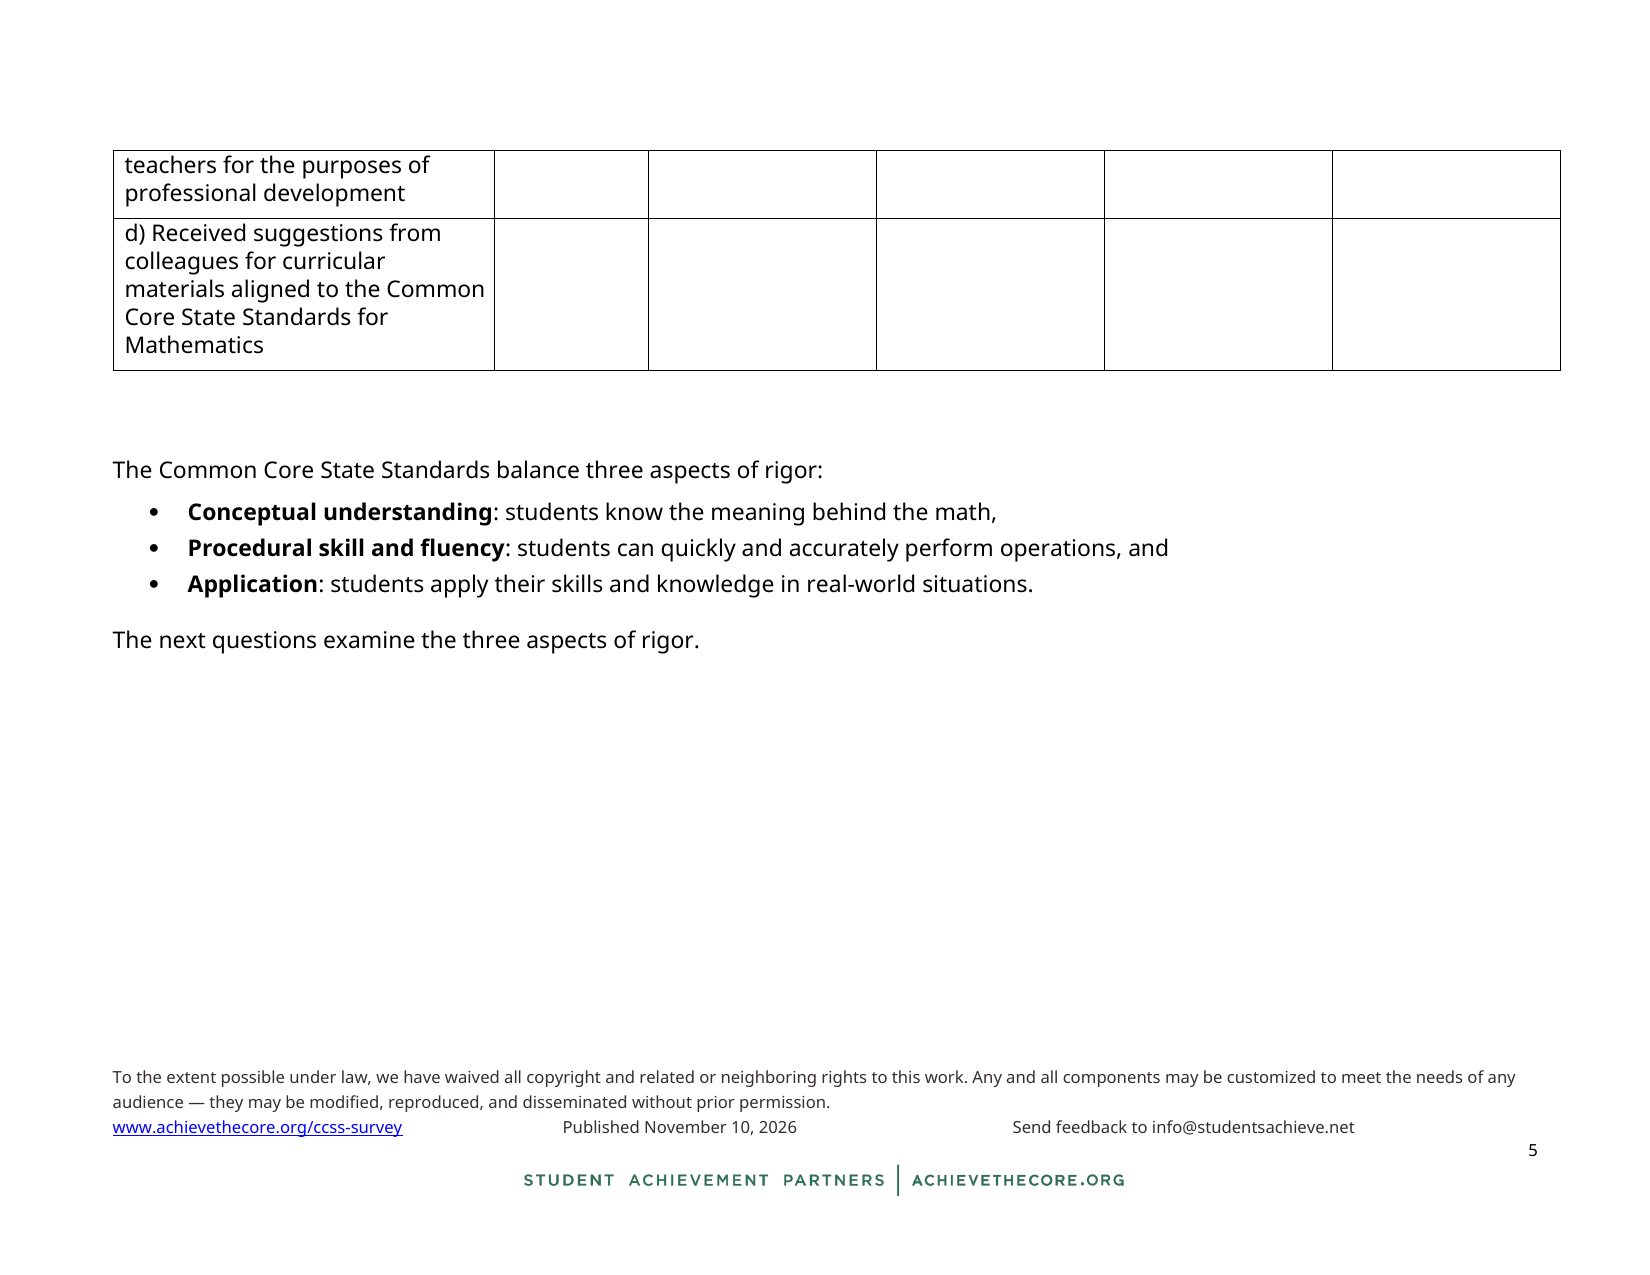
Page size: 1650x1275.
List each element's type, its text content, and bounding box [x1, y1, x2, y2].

list Procedural skill and fluency: students can quickly and accurately perform operations, and [150, 532, 1537, 563]
table_cell [649, 151, 876, 218]
table_cell c) Looked at student mathematical work with other teachers for the purposes of professional development [114, 151, 494, 218]
list Conceptual understanding: students know the meaning behind the math, [150, 496, 1537, 527]
text The next questions examine the three aspects of rigor. [112, 624, 1537, 656]
picture [510, 1161, 1140, 1200]
text The Common Core State Standards balance three aspects of rigor: [112, 454, 1537, 485]
table_cell d) Received suggestions from colleagues for curricular materials aligned to the Common Core State Standards for Mathematics [114, 219, 494, 370]
table_cell [1105, 151, 1332, 218]
table_cell [1105, 219, 1332, 370]
table_cell [877, 219, 1104, 370]
table_cell [495, 219, 648, 370]
list Application: students apply their skills and knowledge in real-world situations. [150, 568, 1537, 599]
table_cell [1333, 151, 1560, 218]
table_cell [649, 219, 876, 370]
table_cell [1333, 219, 1560, 370]
table_cell [495, 151, 648, 218]
table_cell [877, 151, 1104, 218]
